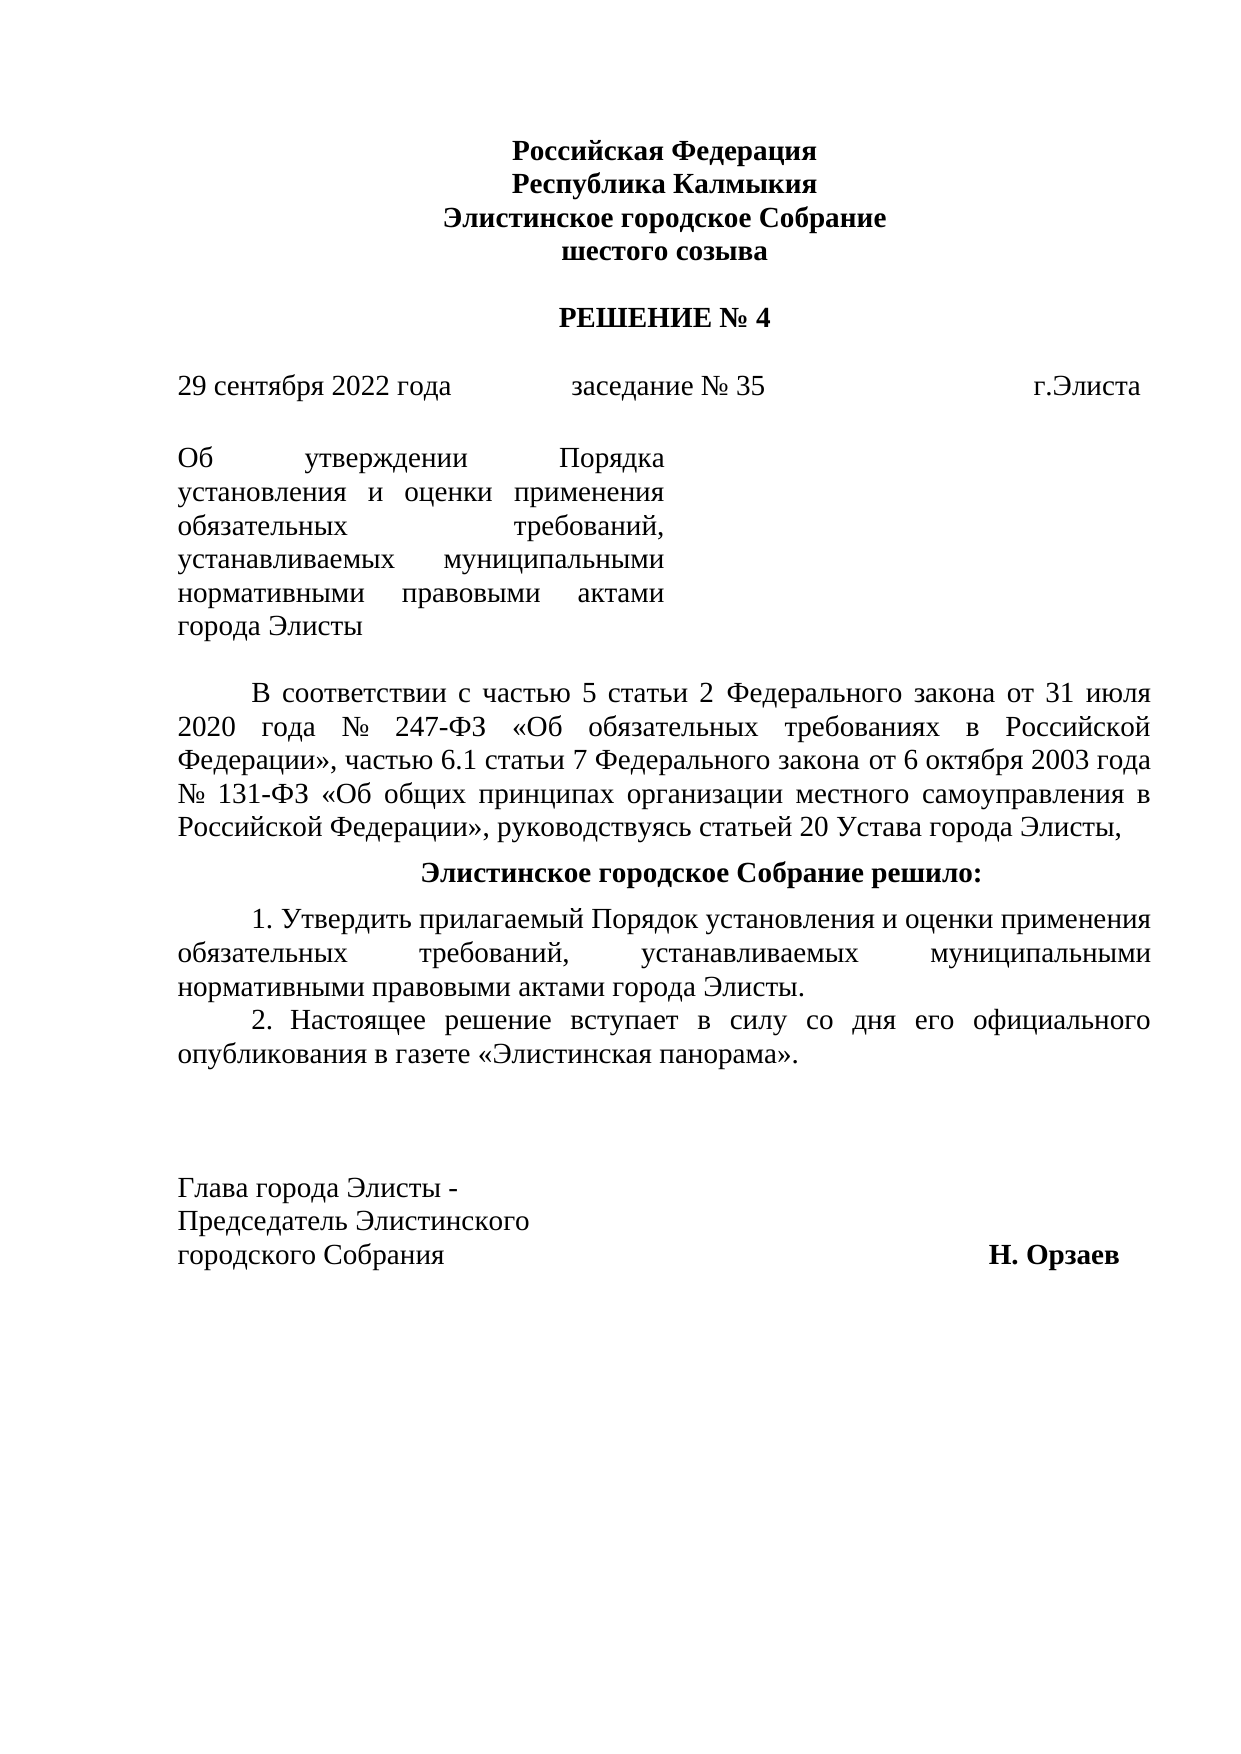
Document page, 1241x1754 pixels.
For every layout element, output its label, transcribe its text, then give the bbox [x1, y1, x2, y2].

subtitle Председатель Элистинского [177, 1203, 1152, 1237]
table_header г.Элиста [886, 368, 1152, 407]
subtitle Глава города Элисты - [177, 1170, 1152, 1203]
text РЕШЕНИЕ № 4 [177, 301, 1152, 334]
list Утвердить прилагаемый Порядок установления и оценки применения обязательных требований, устанавливаемых муниципальными нормативными правовыми актами города Элисты. [177, 902, 1152, 1002]
text Республика Калмыкия [177, 166, 1152, 200]
subtitle Российская Федерация [177, 133, 1152, 166]
table_header 29 сентября 2022 года [166, 368, 472, 407]
table_header заседание № 35 [473, 368, 886, 407]
list Настоящее решение вступает в силу со дня его официального опубликования в газете «Элистинская панорама». [177, 1002, 1152, 1069]
text В соответствии с частью 5 статьи 2 Федерального закона от 31 июля 2020 года № 247-ФЗ «Об обязательных требованиях в Российской Федерации», частью 6.1 статьи 7 Федерального закона от 6 октября 2003 года № 131-ФЗ «Об общих принципах организации местного самоуправления в Российской Федерации», руководствуясь статьей 20 Устава города Элисты, [177, 675, 1152, 843]
text Об утверждении Порядка установления и оценки применения обязательных требований, устанавливаемых муниципальными нормативными правовыми актами города Элисты [177, 441, 664, 642]
text шестого созыва [177, 233, 1152, 267]
text Элистинское городское Собрание решило: [177, 856, 1152, 889]
text Элистинское городское Собрание [177, 200, 1152, 233]
subtitle городского Собрания Н. Орзаев [177, 1237, 1152, 1271]
